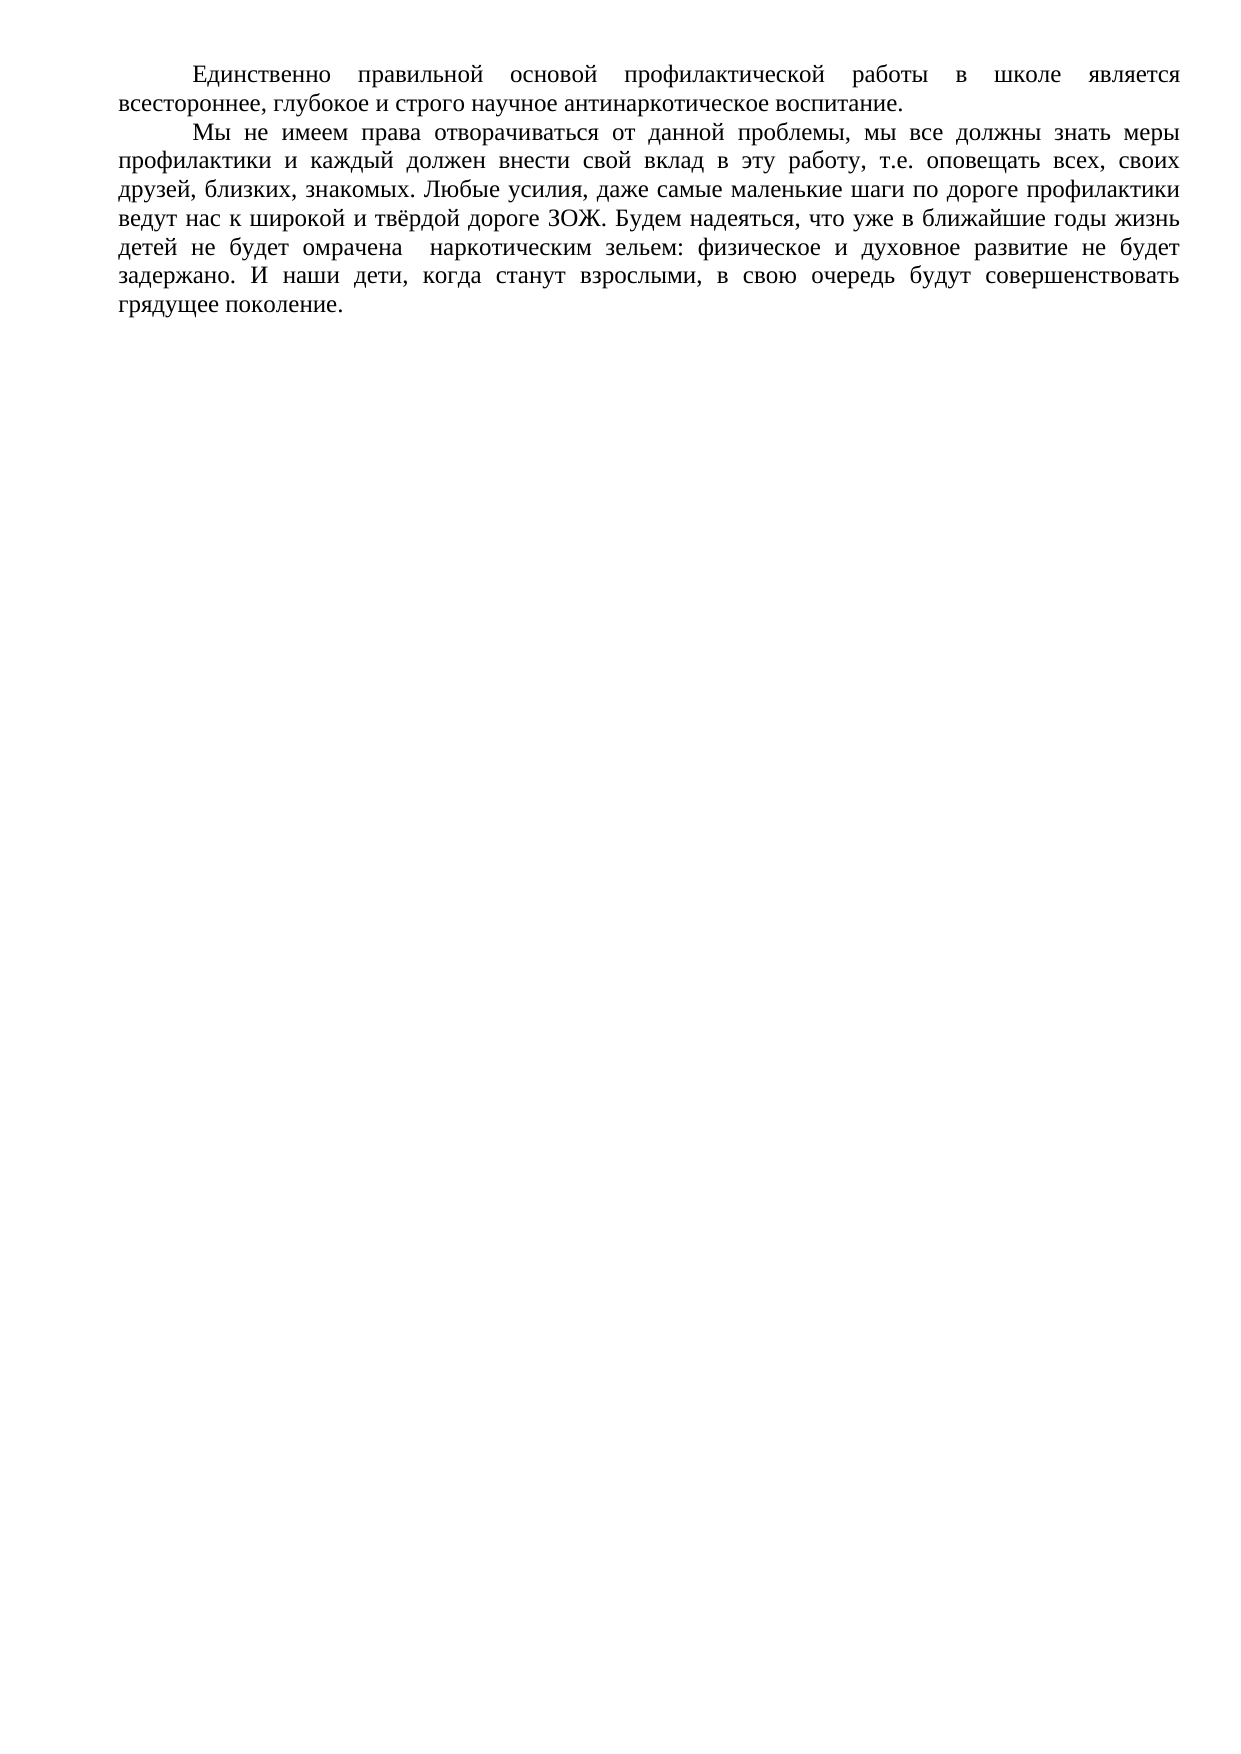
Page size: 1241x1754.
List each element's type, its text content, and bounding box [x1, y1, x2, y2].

text Мы не имеем права отворачиваться от данной проблемы, мы все должны знать меры профилактики и каждый должен внести свой вклад в эту работу, т.е. оповещать всех, своих друзей, близких, знакомых. Любые усилия, даже самые маленькие шаги по дороге профилактики ведут нас к широкой и твёрдой дороге ЗОЖ. Будем надеяться, что уже в ближайшие годы жизнь детей не будет омрачена наркотическим зельем: физическое и духовное развитие не будет задержано. И наши дети, когда станут взрослыми, в свою очередь будут совершенствовать грядущее поколение. [118, 117, 1181, 318]
text Единственно правильной основой профилактической работы в школе является всестороннее, глубокое и строго научное антинаркотическое воспитание. [118, 59, 1181, 117]
